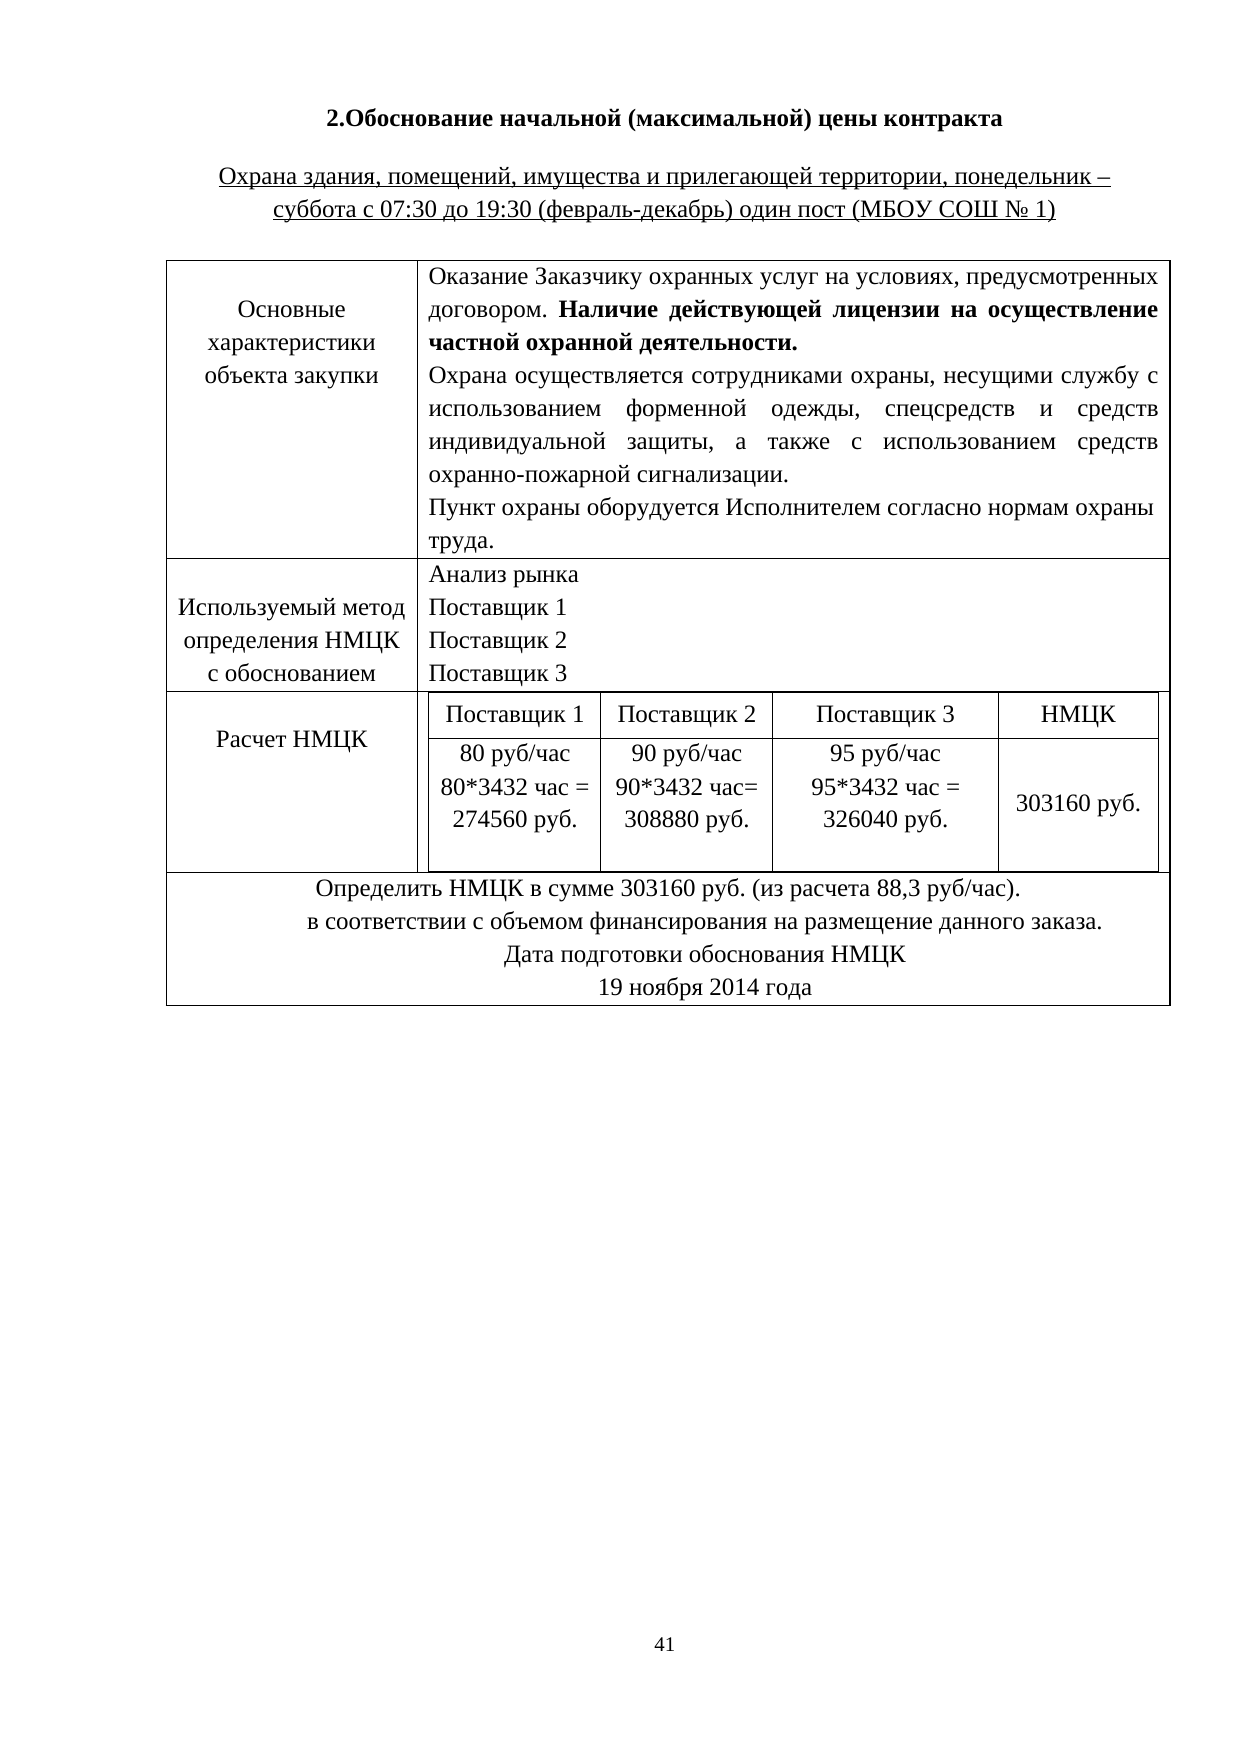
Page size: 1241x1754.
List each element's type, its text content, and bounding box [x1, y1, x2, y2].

text 2.Обоснование начальной (максимальной) цены контракта [177, 103, 1152, 132]
table_cell [601, 693, 772, 738]
table_cell [601, 739, 772, 871]
table_cell [773, 693, 998, 738]
table_header Основные характеристики объекта закупки [167, 261, 417, 558]
table_cell [773, 739, 998, 871]
table_header Оказание Заказчику охранных услуг на условиях, предусмотренных договором. Наличие действующей лицензии на осуществление частной охранной деятельности. Охрана осуществляется сотрудниками охраны, несущими службу с использованием форменной одежды, спецсредств и средств индивидуальной защиты, а также с использованием средств охранно-пожарной сигнализации. Пункт охраны оборудуется Исполнителем согласно нормам охраны труда. [418, 261, 1169, 558]
table_cell Анализ рынка Поставщик 1 Поставщик 2 Поставщик 3 [418, 559, 1169, 691]
table_cell Расчет НМЦК [167, 692, 417, 872]
table_cell Определить НМЦК в сумме 303160 руб. (из расчета 88,3 руб/час). в соответствии с объемом финансирования на размещение данного заказа. Дата подготовки обоснования НМЦК 19 ноября 2014 года [167, 873, 1169, 1004]
text Охрана здания, помещений, имущества и прилегающей территории, понедельник – суббота с 07:30 до 19:30 (февраль-декабрь) один пост (МБОУ СОШ № 1) [177, 161, 1152, 223]
table_cell [429, 693, 600, 738]
table_cell [418, 692, 428, 872]
table_cell Используемый метод определения НМЦК с обоснованием [167, 559, 417, 691]
table_cell [999, 739, 1158, 871]
table_cell [1159, 692, 1169, 872]
table_cell [429, 739, 600, 871]
table_cell [999, 693, 1158, 738]
